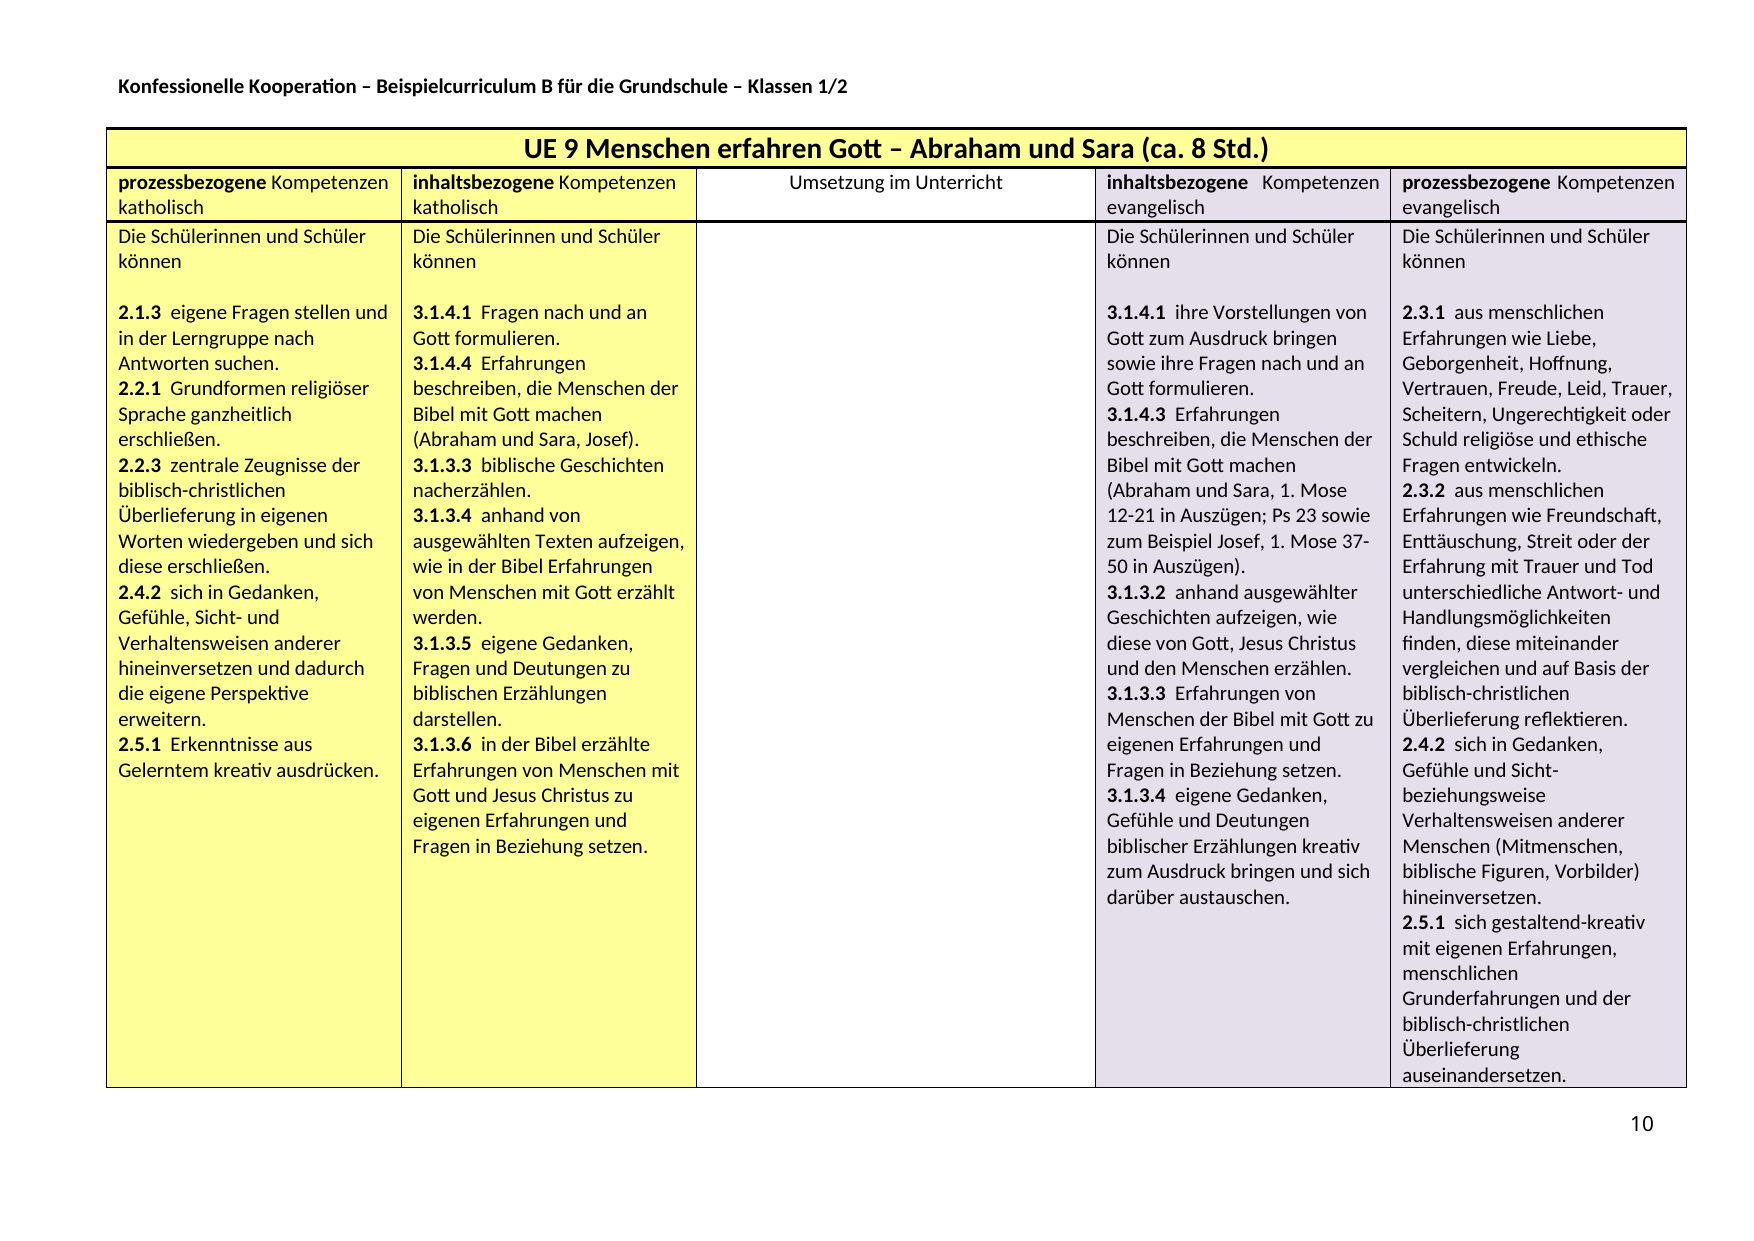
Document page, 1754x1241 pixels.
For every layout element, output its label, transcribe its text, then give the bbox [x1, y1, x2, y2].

table_cell prozessbezogene Kompetenzen katholisch [107, 169, 401, 220]
table_cell Die Schülerinnen und Schüler können 3.1.4.1 ihre Vorstellungen von Gott zum Ausdruck bringen sowie ihre Fragen nach und an Gott formulieren. 3.1.4.3 Erfahrungen beschreiben, die Menschen der Bibel mit Gott machen (Abraham und Sara, 1. Mose 12-21 in Auszügen; Ps 23 sowie zum Beispiel Josef, 1. Mose 37-50 in Auszügen). 3.1.3.2 anhand ausgewählter Geschichten aufzeigen, wie diese von Gott, Jesus Christus und den Menschen erzählen. 3.1.3.3 Erfahrungen von Menschen der Bibel mit Gott zu eigenen Erfahrungen und Fragen in Beziehung setzen. 3.1.3.4 eigene Gedanken, Gefühle und Deutungen biblischer Erzählungen kreativ zum Ausdruck bringen und sich darüber austauschen. [1096, 223, 1390, 1087]
table_cell [697, 223, 1095, 1087]
table_cell inhaltsbezogene Kompetenzen katholisch [402, 169, 696, 220]
table_cell Die Schülerinnen und Schüler können 2.1.3 eigene Fragen stellen und in der Lerngruppe nach Antworten suchen. 2.2.1 Grundformen religiöser Sprache ganzheitlich erschließen. 2.2.3 zentrale Zeugnisse der biblisch-christlichen Überlieferung in eigenen Worten wiedergeben und sich diese erschließen. 2.4.2 sich in Gedanken, Gefühle, Sicht- und Verhaltensweisen anderer hineinversetzen und dadurch die eigene Perspektive erweitern. 2.5.1 Erkenntnisse aus Gelerntem kreativ ausdrücken. [107, 223, 401, 1087]
table_cell Umsetzung im Unterricht [697, 169, 1095, 220]
table_cell Die Schülerinnen und Schüler können 3.1.4.1 Fragen nach und an Gott formulieren. 3.1.4.4 Erfahrungen beschreiben, die Menschen der Bibel mit Gott machen (Abraham und Sara, Josef). 3.1.3.3 biblische Geschichten nacherzählen. 3.1.3.4 anhand von ausgewählten Texten aufzeigen, wie in der Bibel Erfahrungen von Menschen mit Gott erzählt werden. 3.1.3.5 eigene Gedanken, Fragen und Deutungen zu biblischen Erzählungen darstellen. 3.1.3.6 in der Bibel erzählte Erfahrungen von Menschen mit Gott und Jesus Christus zu eigenen Erfahrungen und Fragen in Beziehung setzen. [402, 223, 696, 1087]
table_cell inhaltsbezogene Kompetenzen evangelisch [1096, 169, 1390, 220]
table_cell Die Schülerinnen und Schüler können 2.3.1 aus menschlichen Erfahrungen wie Liebe, Geborgenheit, Hoffnung, Vertrauen, Freude, Leid, Trauer, Scheitern, Ungerechtigkeit oder Schuld religiöse und ethische Fragen entwickeln. 2.3.2 aus menschlichen Erfahrungen wie Freundschaft, Enttäuschung, Streit oder der Erfahrung mit Trauer und Tod unterschiedliche Antwort- und Handlungsmöglichkeiten finden, diese miteinander vergleichen und auf Basis der biblisch-christlichen Überlieferung reflektieren. 2.4.2 sich in Gedanken, Gefühle und Sicht- beziehungsweise Verhaltensweisen anderer Menschen (Mitmenschen, biblische Figuren, Vorbilder) hineinversetzen. 2.5.1 sich gestaltend-kreativ mit eigenen Erfahrungen, menschlichen Grunderfahrungen und der biblisch-christlichen Überlieferung auseinandersetzen. [1391, 223, 1686, 1087]
table_cell prozessbezogene Kompetenzen evangelisch [1391, 169, 1686, 220]
table_header UE 9 Menschen erfahren Gott – Abraham und Sara (ca. 8 Std.) [107, 130, 1686, 166]
